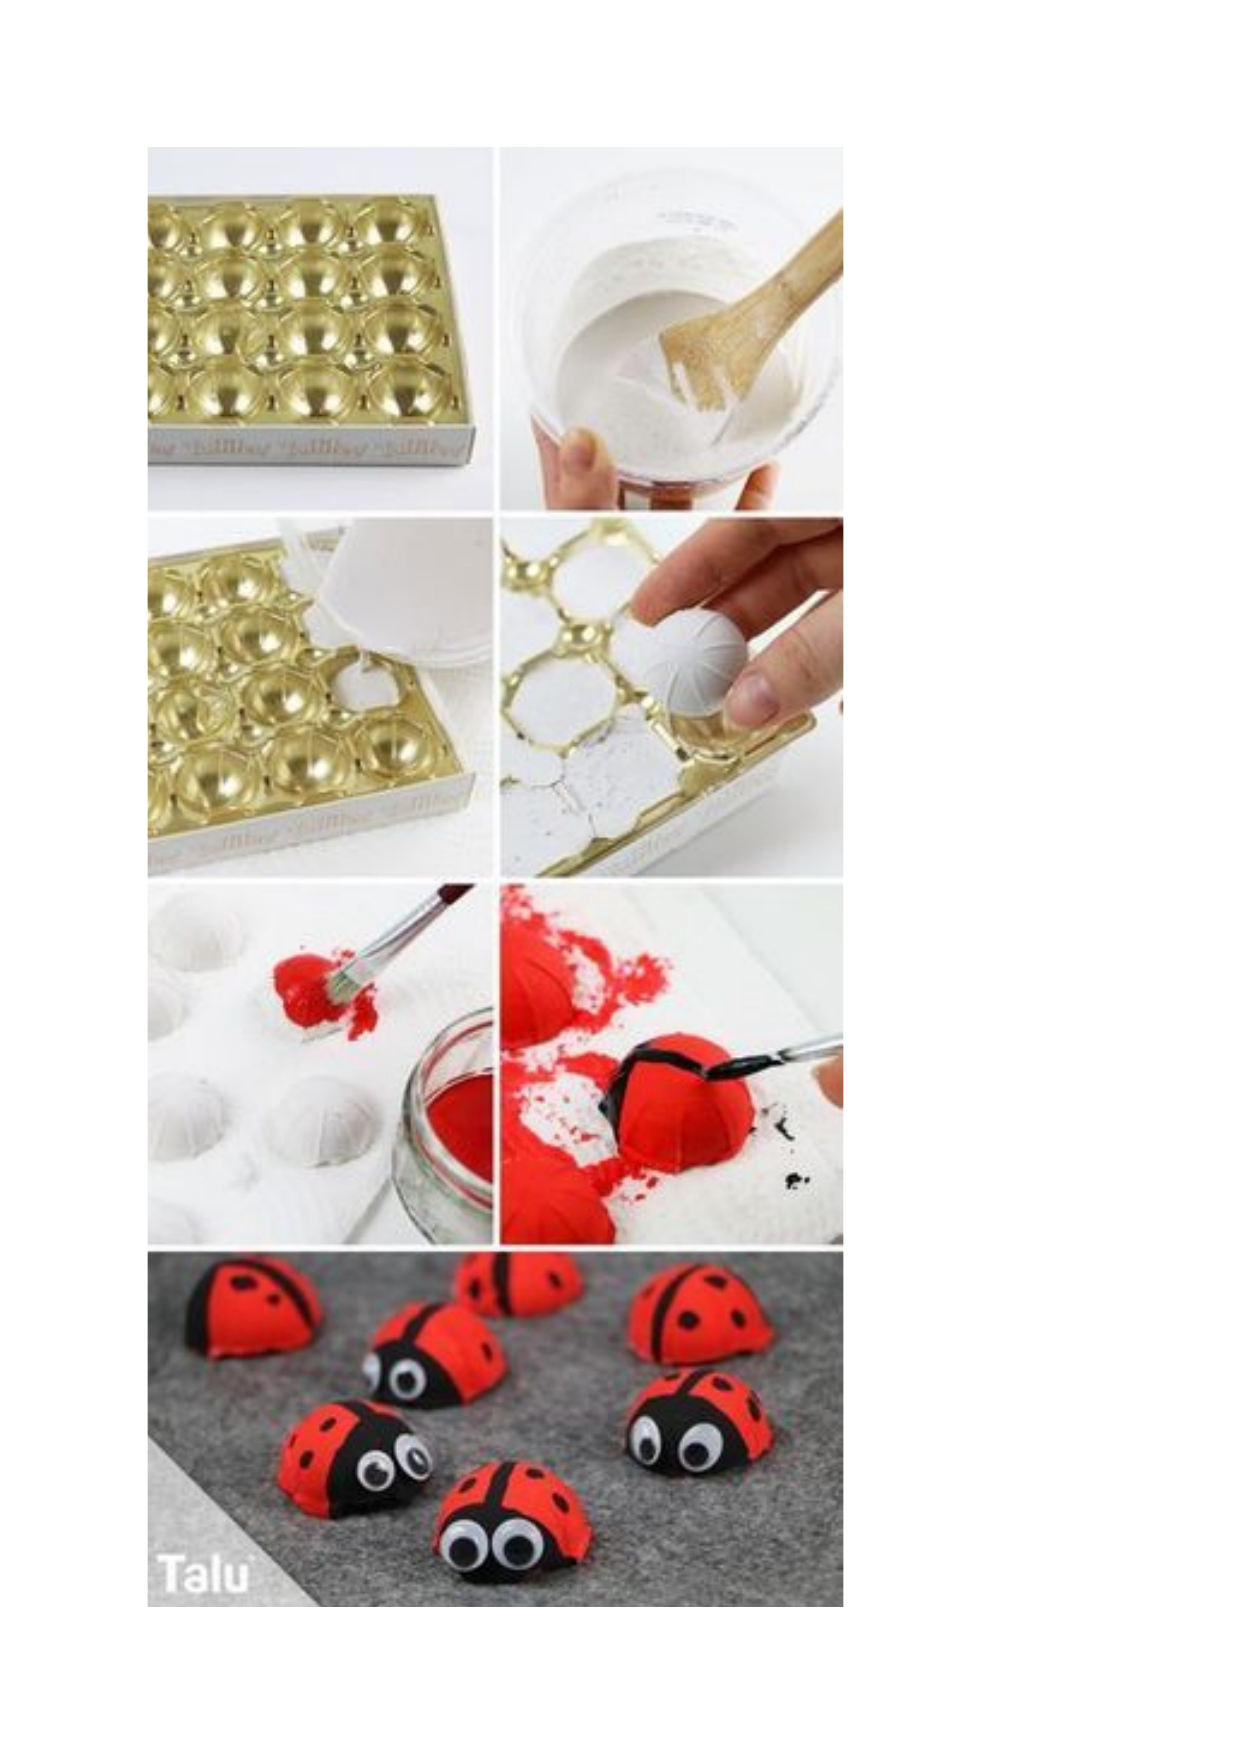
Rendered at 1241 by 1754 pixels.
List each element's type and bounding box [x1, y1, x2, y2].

picture [147, 147, 844, 1607]
